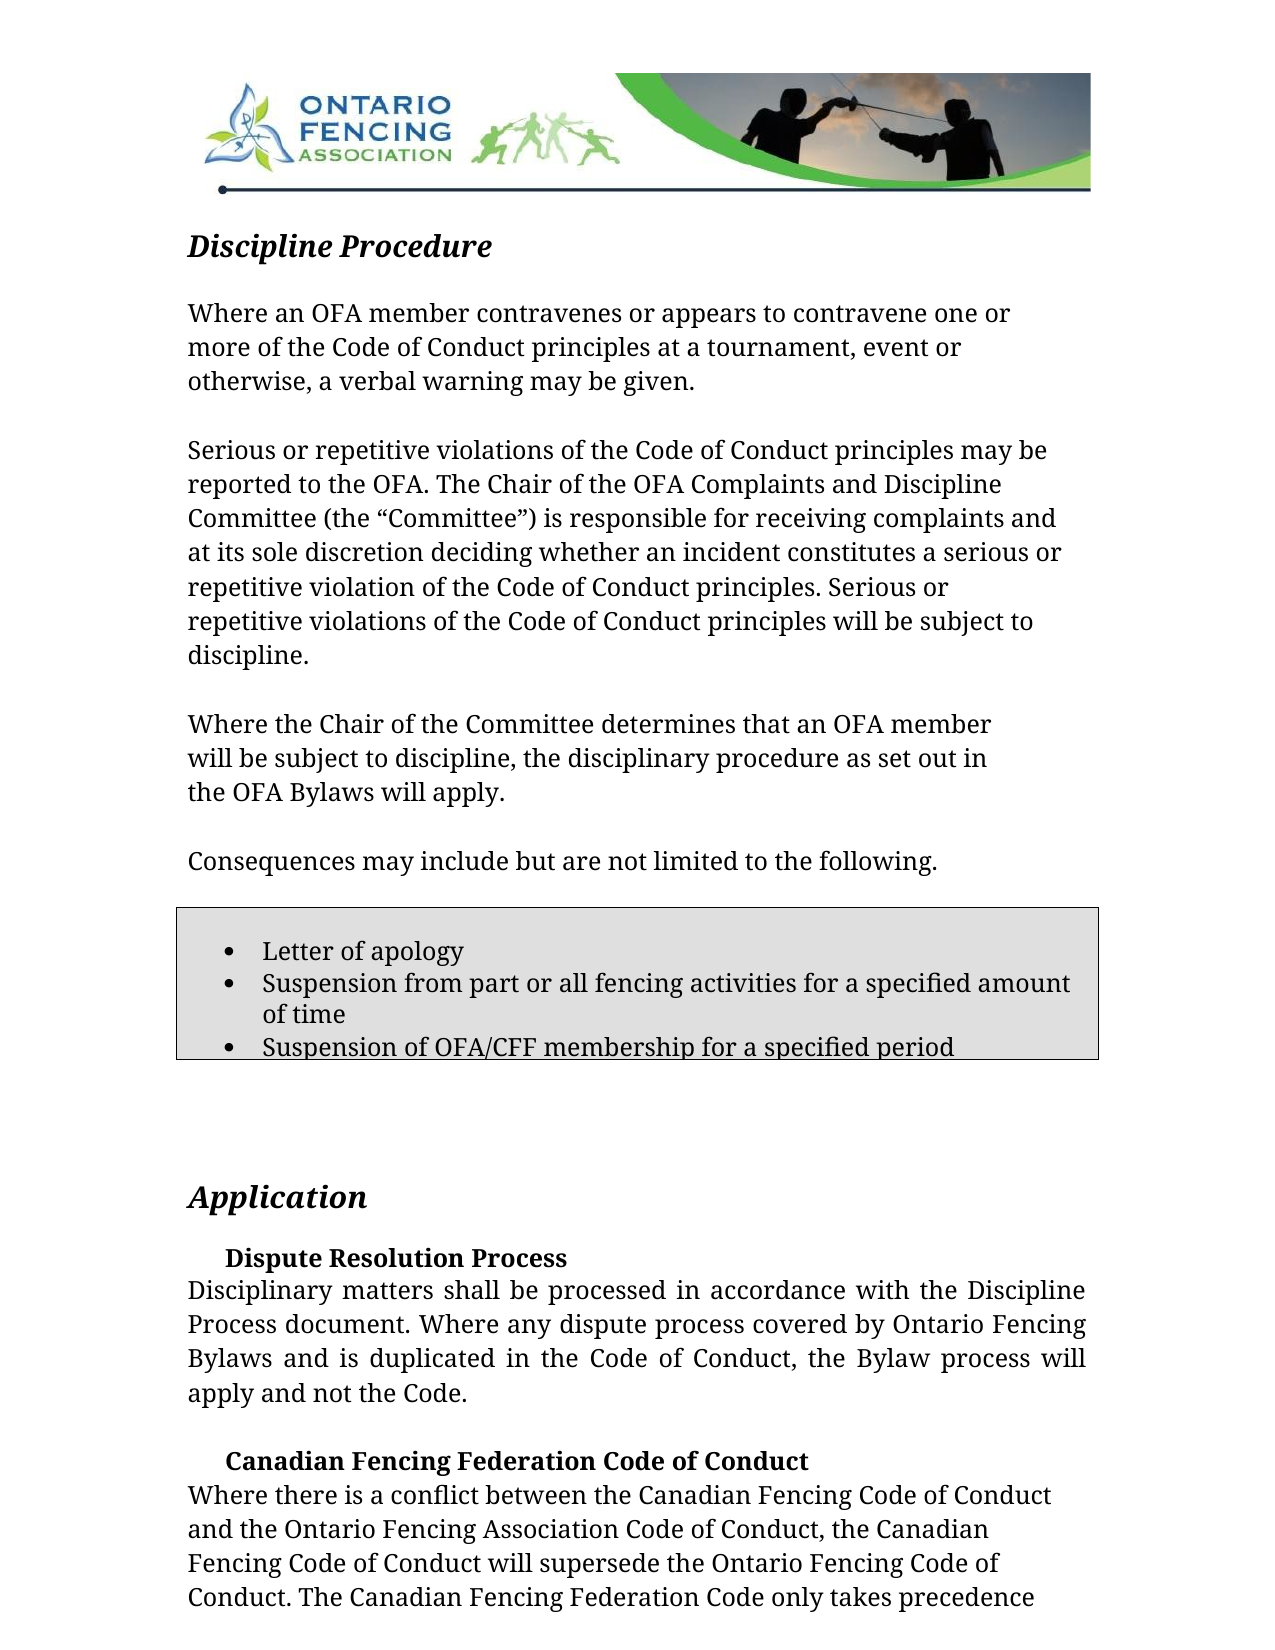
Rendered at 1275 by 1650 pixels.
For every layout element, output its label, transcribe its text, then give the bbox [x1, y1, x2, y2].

text Dispute Resolution Process [225, 1245, 1112, 1273]
text Serious or repetitive violations of the Code of Conduct principles may be reported to the OFA. The Chair of the OFA Complaints and Discipline Committee (the “Committee”) is responsible for receiving complaints and at its sole discretion deciding whether an incident constitutes a serious or repetitive violation of the Code of Conduct principles. Serious or repetitive violations of the Code of Conduct principles will be subject to discipline. [187, 433, 1067, 671]
text Disciplinary matters shall be processed in accordance with the Discipline Process document. Where any dispute process covered by Ontario Fencing Bylaws and is duplicated in the Code of Conduct, the Bylaw process will apply and not the Code. [187, 1273, 1087, 1409]
subtitle Discipline Procedure [187, 225, 1112, 267]
text Application [187, 1176, 1112, 1217]
text Where an OFA member contravenes or appears to contravene one or more of the Code of Conduct principles at a tournament, event or otherwise, a verbal warning may be given. [187, 296, 1073, 398]
text Where the Chair of the Committee determines that an OFA member will be subject to discipline, the disciplinary procedure as set out in the OFA Bylaws will apply. [187, 706, 1029, 808]
text Canadian Fencing Federation Code of Conduct [225, 1443, 1112, 1477]
text Consequences may include but are not limited to the following. [187, 843, 1112, 878]
picture [190, 73, 1091, 195]
